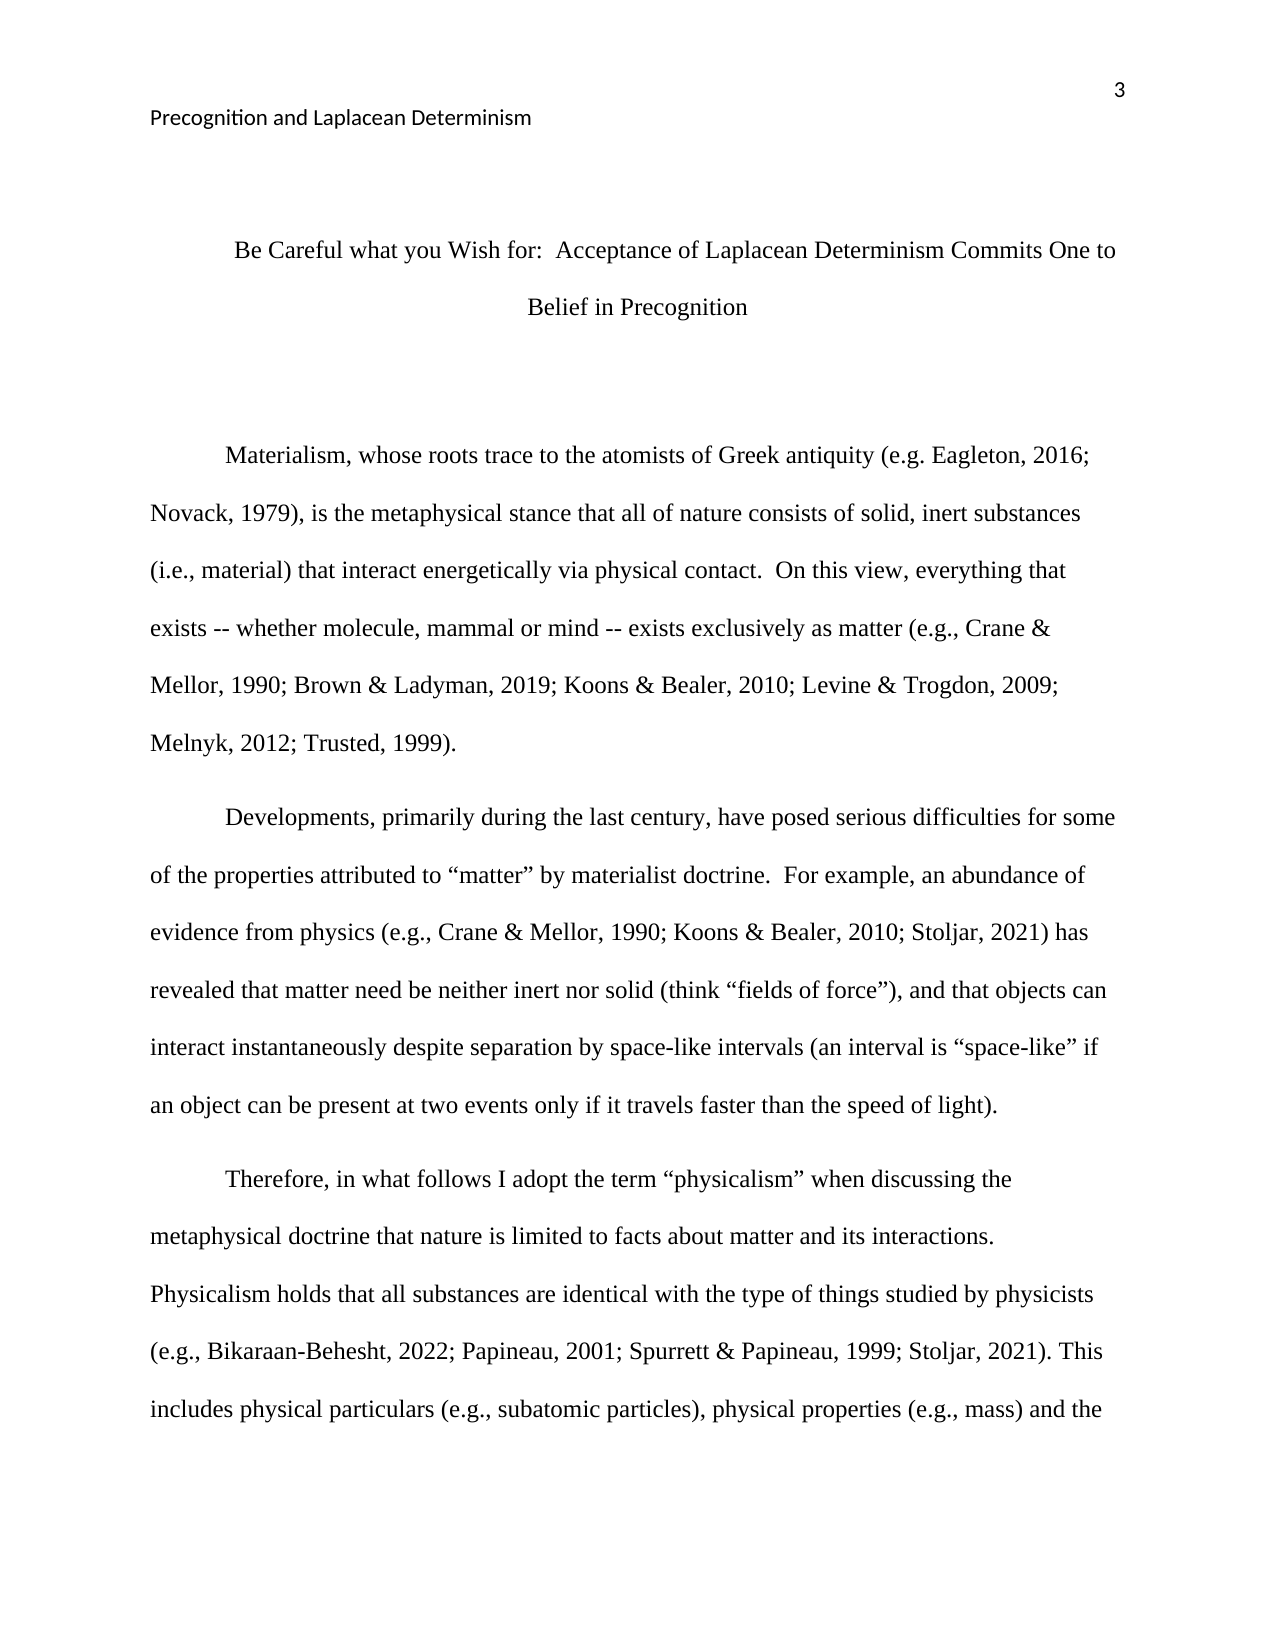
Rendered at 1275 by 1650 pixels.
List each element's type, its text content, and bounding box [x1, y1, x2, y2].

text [150, 1164, 1125, 1423]
text Be Careful what you Wish for: Acceptance of Laplacean Determinism Commits One to Belief in Precognition [150, 235, 1125, 321]
text Materialism, whose roots trace to the atomists of Greek antiquity (e.g. Eagleton, 2016; Novack, 1979), is the metaphysical stance that all of nature consists of solid, inert substances (i.e., material) that interact energetically via physical contact. On this view, everything that exists -- whether molecule, mammal or mind -- exists exclusively as matter (e.g., Crane & Mellor, 1990; Brown & Ladyman, 2019; Koons & Bealer, 2010; Levine & Trogdon, 2009; Melnyk, 2012; Trusted, 1999). [150, 441, 1125, 757]
text Developments, primarily during the last century, have posed serious difficulties for some of the properties attributed to “matter” by materialist doctrine. For example, an abundance of evidence from physics (e.g., Crane & Mellor, 1990; Koons & Bealer, 2010; Stoljar, 2021) has revealed that matter need be neither inert nor solid (think “fields of force”), and that objects can interact instantaneously despite separation by space-like intervals (an interval is “space-like” if an object can be present at two events only if it travels faster than the speed of light). [150, 802, 1125, 1118]
